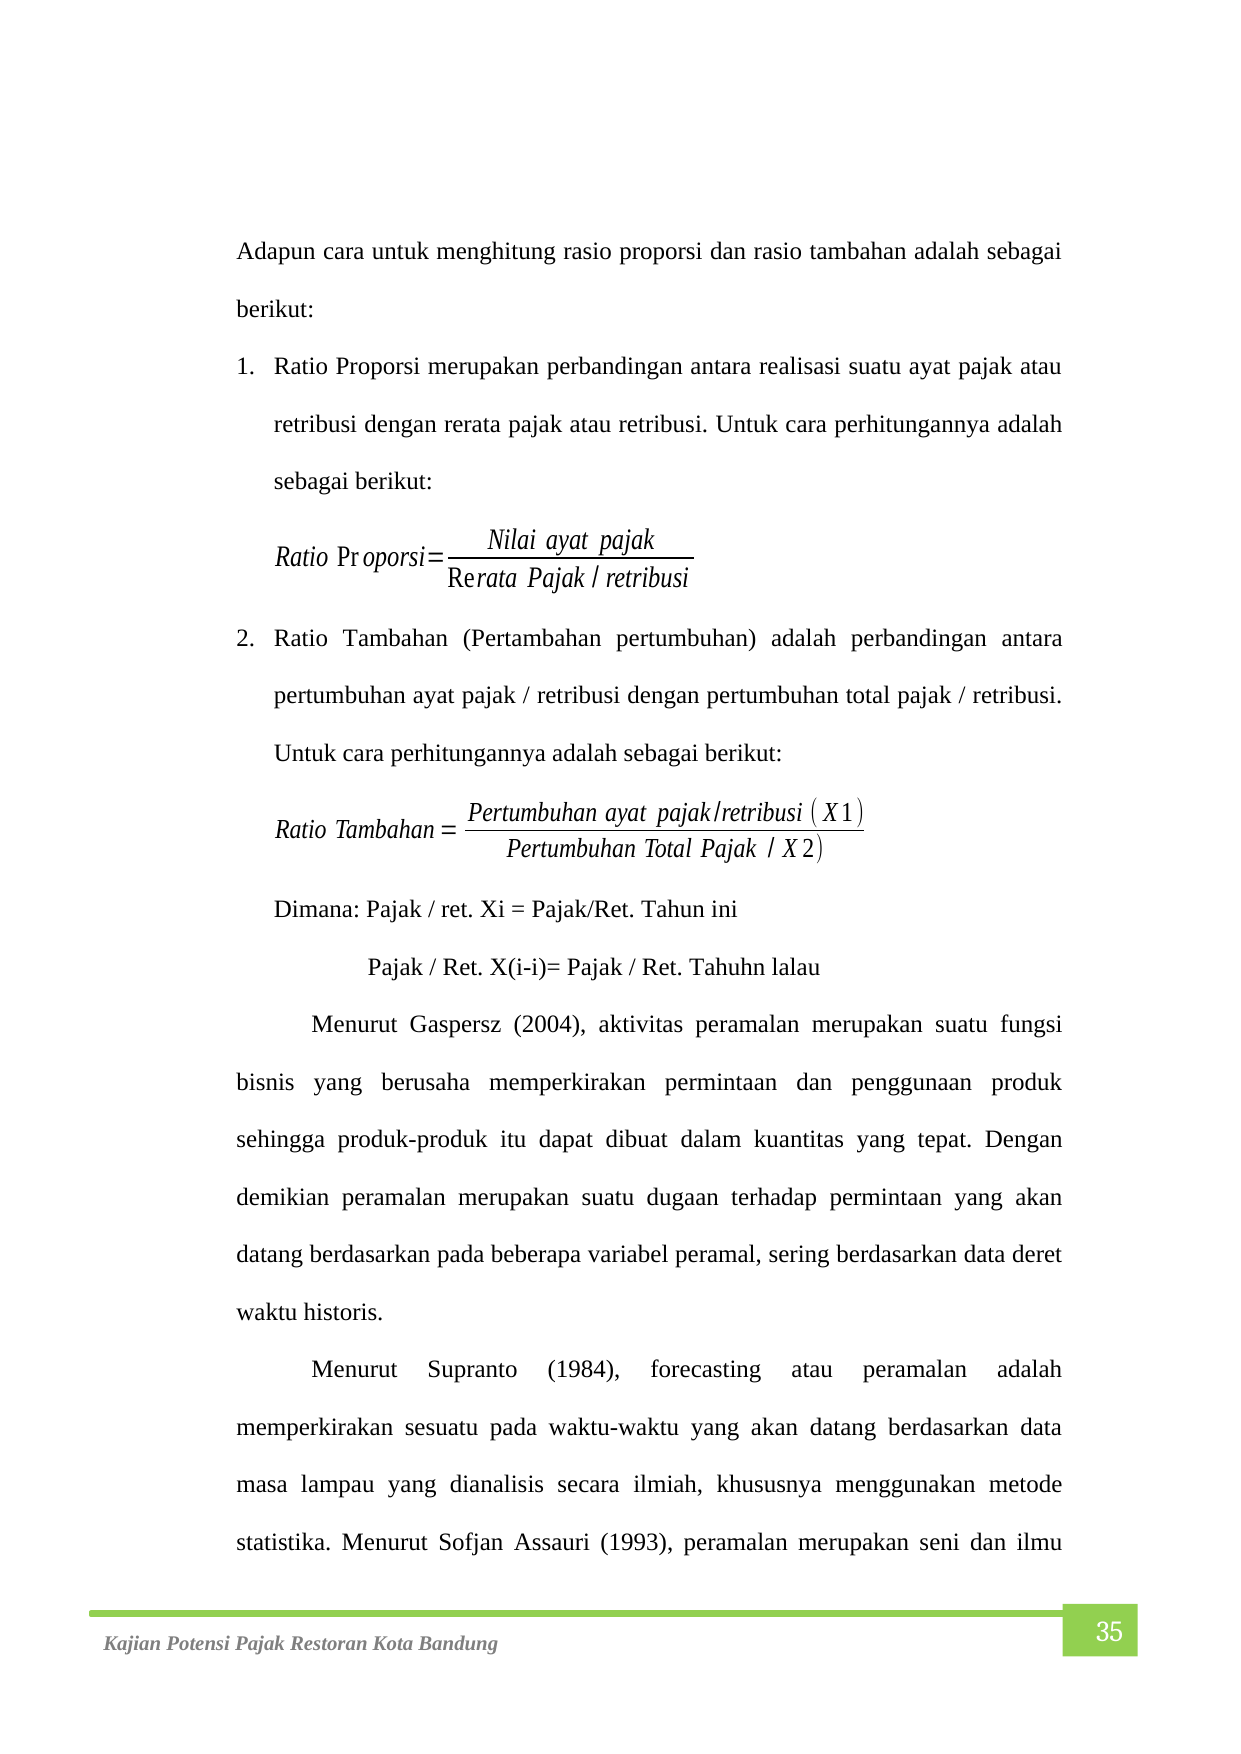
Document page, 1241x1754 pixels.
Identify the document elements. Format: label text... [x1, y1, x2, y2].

text Adapun cara untuk menghitung rasio proporsi dan rasio tambahan adalah sebagai berikut: [236, 236, 1063, 322]
list Ratio Tambahan (Pertambahan pertumbuhan) adalah perbandingan antara pertumbuhan ayat pajak / retribusi dengan pertumbuhan total pajak / retribusi. Untuk cara perhitungannya adalah sebagai berikut: [236, 623, 1063, 767]
list Dimana: Pajak / ret. Xi = Pajak/Ret. Tahun ini [274, 894, 1063, 923]
text Menurut Gaspersz (2004), aktivitas peramalan merupakan suatu fungsi bisnis yang berusaha memperkirakan permintaan dan penggunaan produk sehingga produk-produk itu dapat dibuat dalam kuantitas yang tepat. Dengan demikian peramalan merupakan suatu dugaan terhadap permintaan yang akan datang berdasarkan pada beberapa variabel peramal, sering berdasarkan data deret waktu historis. [236, 1009, 1063, 1326]
list Pajak / Ret. X(i-i)= Pajak / Ret. Tahuhn lalau [367, 952, 1063, 981]
list Ratio Proporsi merupakan perbandingan antara realisasi suatu ayat pajak atau retribusi dengan rerata pajak atau retribusi. Untuk cara perhitungannya adalah sebagai berikut: [236, 351, 1063, 495]
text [236, 1354, 1063, 1556]
